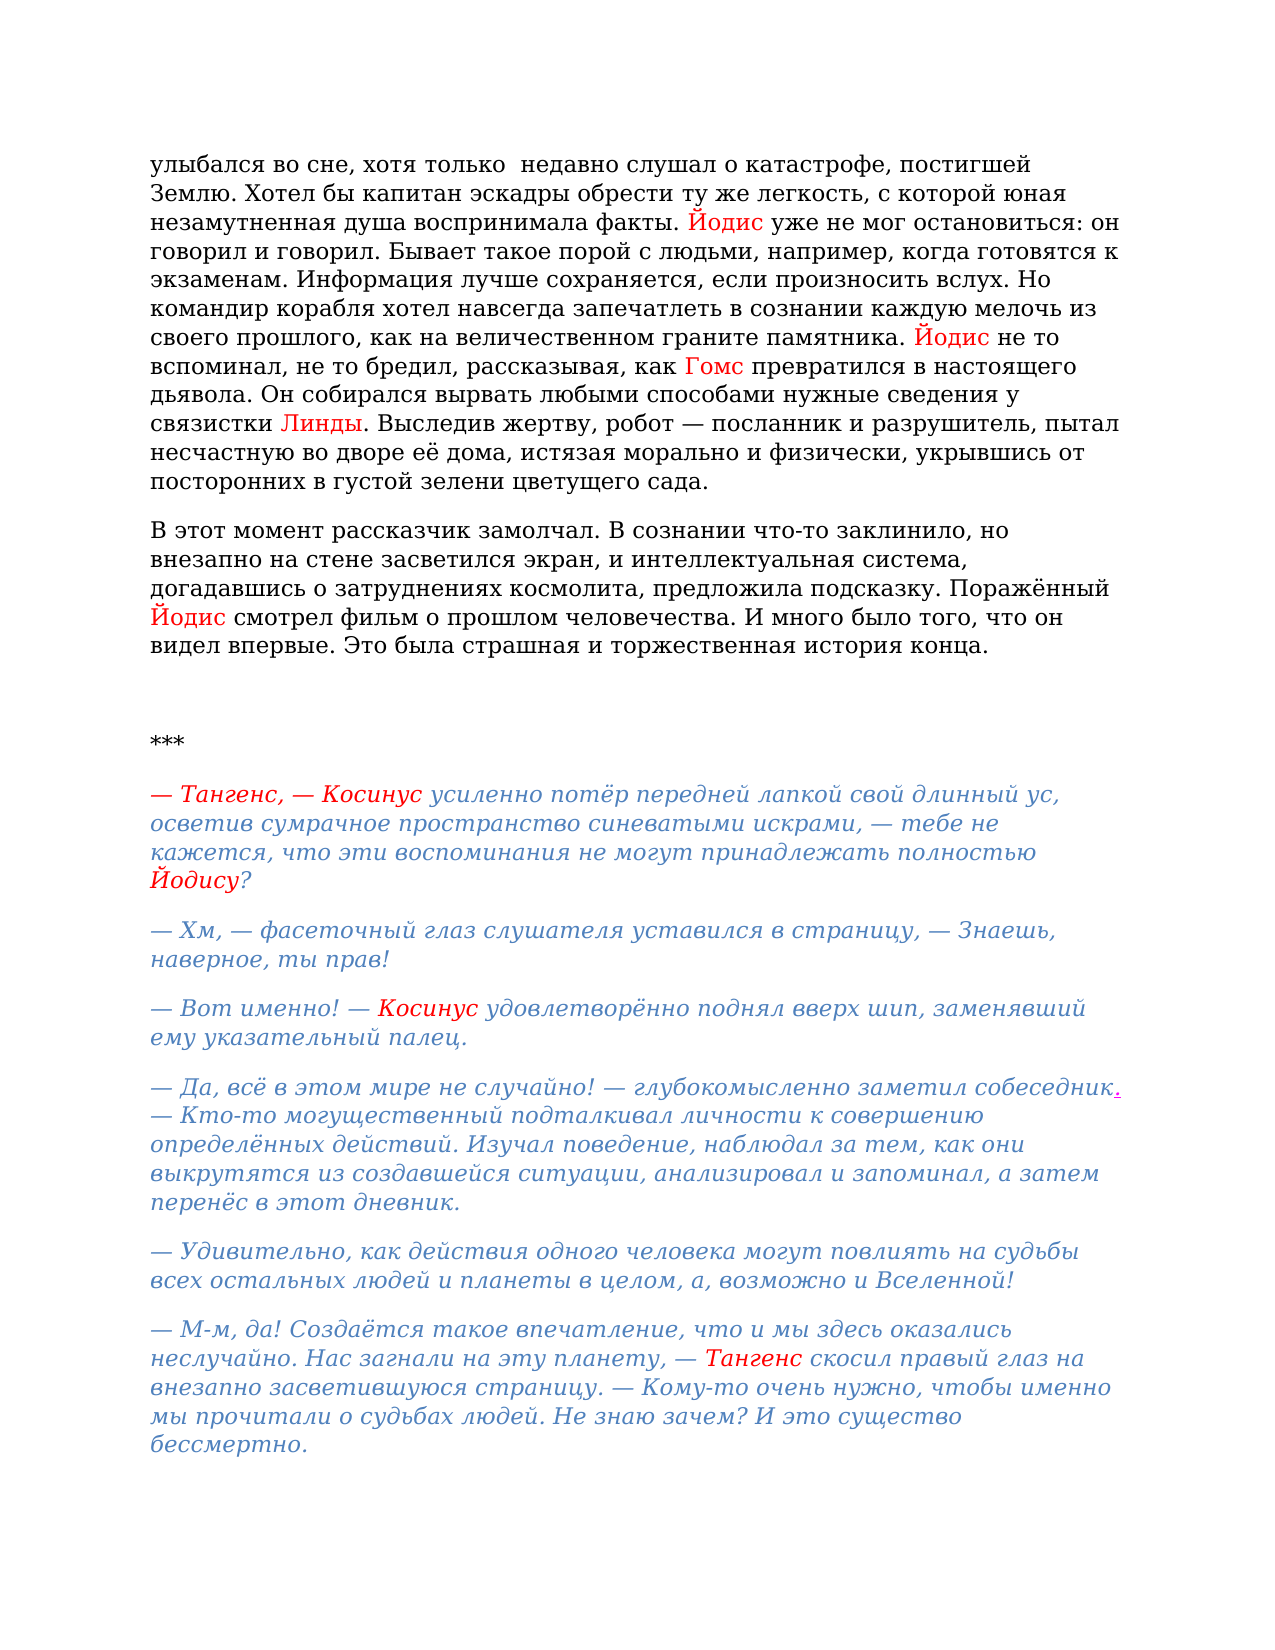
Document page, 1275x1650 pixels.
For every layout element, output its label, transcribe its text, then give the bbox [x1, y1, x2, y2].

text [150, 150, 1125, 495]
text — Да, всё в этом мире не случайно! — глубокомысленно заметил собеседник. — Кто-то могущественный подталкивал личности к совершению определённых действий. Изучал поведение, наблюдал за тем, как они выкрутятся из создавшейся ситуации, анализировал и запоминал, а затем перенёс в этот дневник. [150, 1072, 1125, 1216]
text — Тангенс, — Косинус усиленно потёр передней лапкой свой длинный ус, осветив сумрачное пространство синеватыми искрами, — тебе не кажется, что эти воспоминания не могут принадлежать полностью Йодису? [150, 779, 1125, 894]
text В этот момент рассказчик замолчал. В сознании что-то заклинило, но внезапно на стене засветился экран, и интеллектуальная система, догадавшись о затруднениях космолита, предложила подсказку. Поражённый Йодис смотрел фильм о прошлом человечества. И много было того, что он видел впервые. Это была страшная и торжественная история конца. [150, 516, 1125, 659]
text — Вот именно! — Косинус удовлетворённо поднял вверх шип, заменявший ему указательный палец. [150, 994, 1125, 1051]
text *** [150, 730, 1125, 759]
text — М-м, да! Создаётся такое впечатление, что и мы здесь оказались неслучайно. Нас загнали на эту планету, — Тангенс скосил правый глаз на внезапно засветившуюся страницу. — Кому-то очень нужно, чтобы именно мы прочитали о судьбах людей. Не знаю зачем? И это существо бессмертно. [150, 1315, 1125, 1459]
text — Удивительно, как действия одного человека могут повлиять на судьбы всех остальных людей и планеты в целом, а, возможно и Вселенной! [150, 1237, 1125, 1294]
text — Хм, — фасеточный глаз слушателя уставился в страницу, — Знаешь, наверное, ты прав! [150, 915, 1125, 973]
